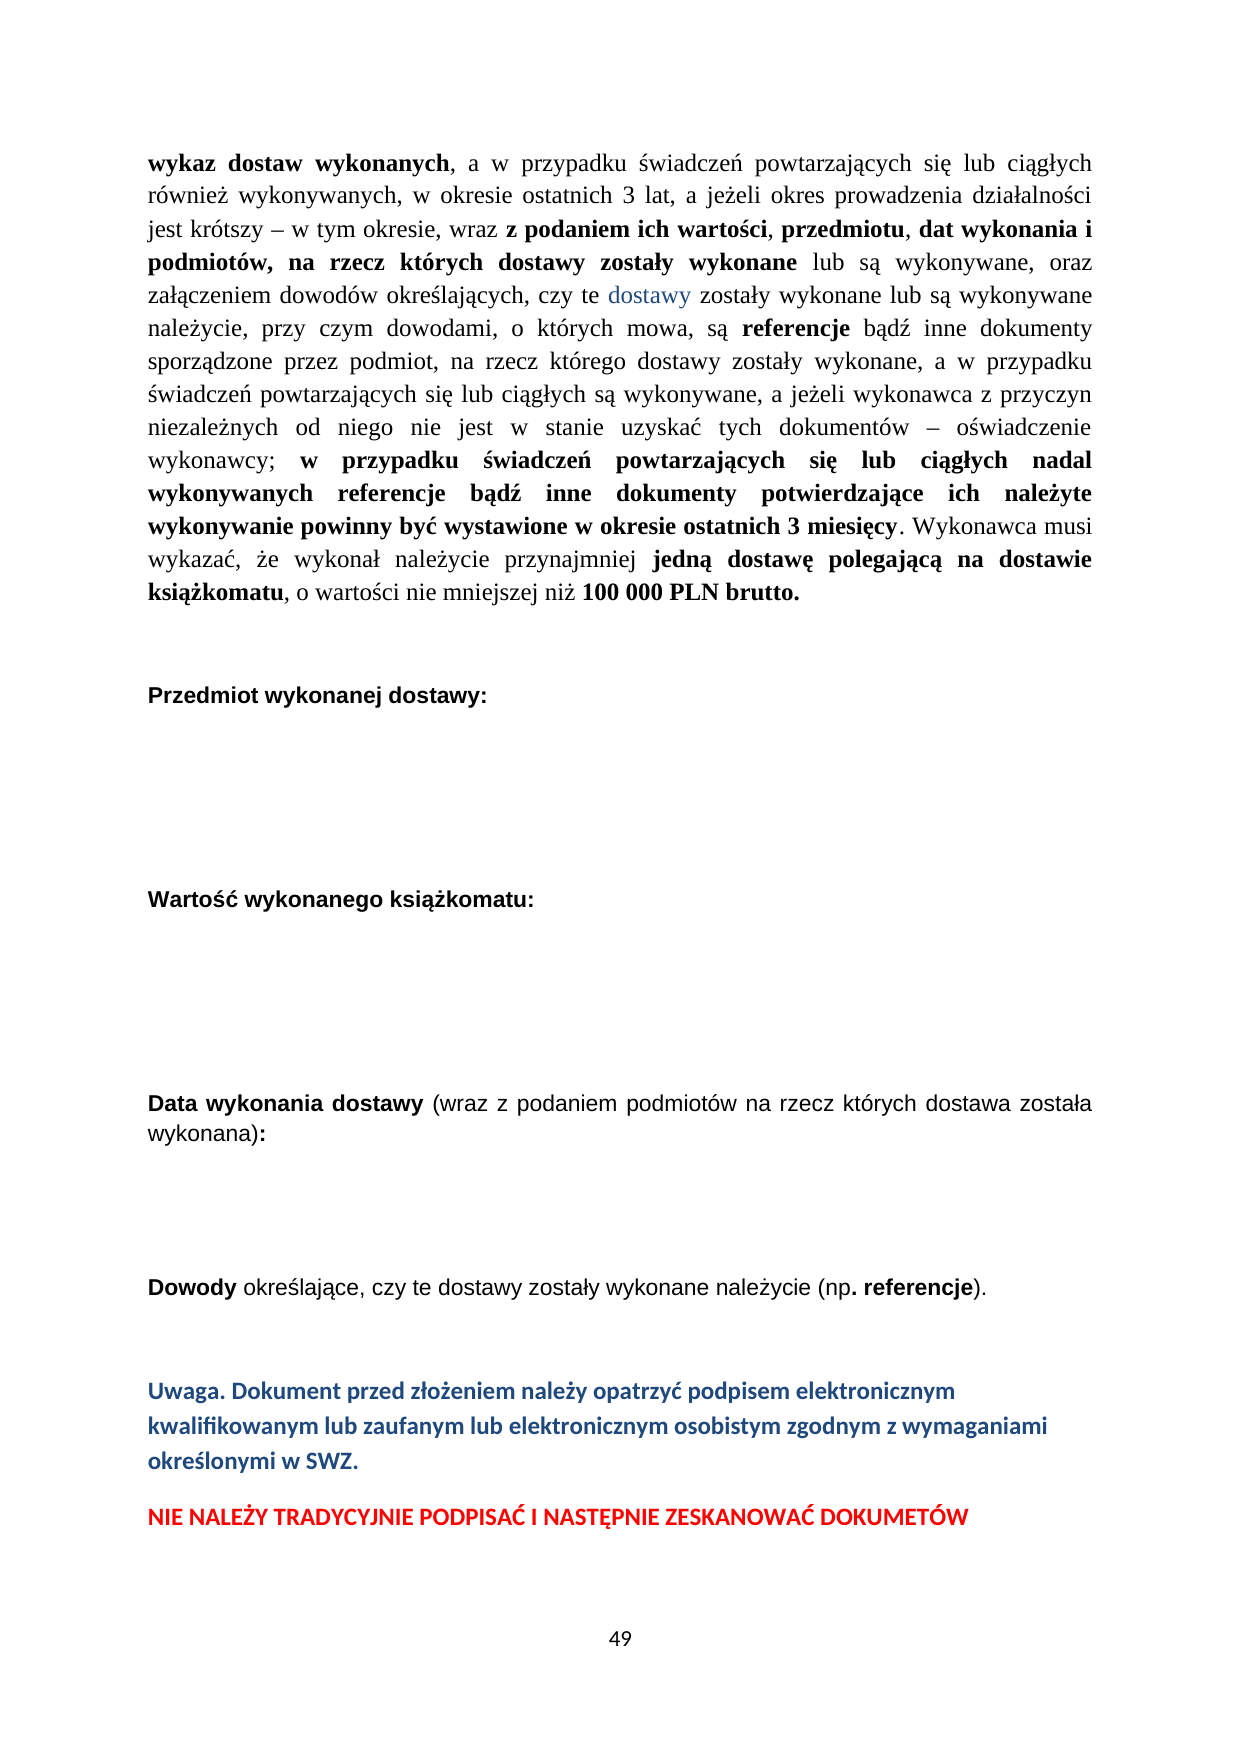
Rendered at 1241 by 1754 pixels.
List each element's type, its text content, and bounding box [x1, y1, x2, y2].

text Wartość wykonanego książkomatu: [148, 886, 1093, 912]
text NIE NALEŻY TRADYCYJNIE PODPISAĆ I NASTĘPNIE ZESKANOWAĆ DOKUMETÓW [148, 1501, 1093, 1532]
text Uwaga. Dokument przed złożeniem należy opatrzyć podpisem elektronicznym kwalifikowanym lub zaufanym lub elektronicznym osobistym zgodnym z wymaganiami określonymi w SWZ. [148, 1376, 1093, 1476]
text wykaz dostaw wykonanych, a w przypadku świadczeń powtarzających się lub ciągłych również wykonywanych, w okresie ostatnich 3 lat, a jeżeli okres prowadzenia działalności jest krótszy – w tym okresie, wraz z podaniem ich wartości, przedmiotu, dat wykonania i podmiotów, na rzecz których dostawy zostały wykonane lub są wykonywane, oraz załączeniem dowodów określających, czy te dostawy zostały wykonane lub są wykonywane należycie, przy czym dowodami, o których mowa, są referencje bądź inne dokumenty sporządzone przez podmiot, na rzecz którego dostawy zostały wykonane, a w przypadku świadczeń powtarzających się lub ciągłych są wykonywane, a jeżeli wykonawca z przyczyn niezależnych od niego nie jest w stanie uzyskać tych dokumentów – oświadczenie wykonawcy; w przypadku świadczeń powtarzających się lub ciągłych nadal wykonywanych referencje bądź inne dokumenty potwierdzające ich należyte wykonywanie powinny być wystawione w okresie ostatnich 3 miesięcy. Wykonawca musi wykazać, że wykonał należycie przynajmniej jedną dostawę polegającą na dostawie książkomatu, o wartości nie mniejszej niż 100 000 PLN brutto. [148, 148, 1093, 606]
text Dowody określające, czy te dostawy zostały wykonane należycie (np. referencje). [148, 1273, 1093, 1300]
text Przedmiot wykonanej dostawy: [148, 682, 1093, 708]
text Data wykonania dostawy (wraz z podaniem podmiotów na rzecz których dostawa została wykonana): [148, 1090, 1093, 1147]
